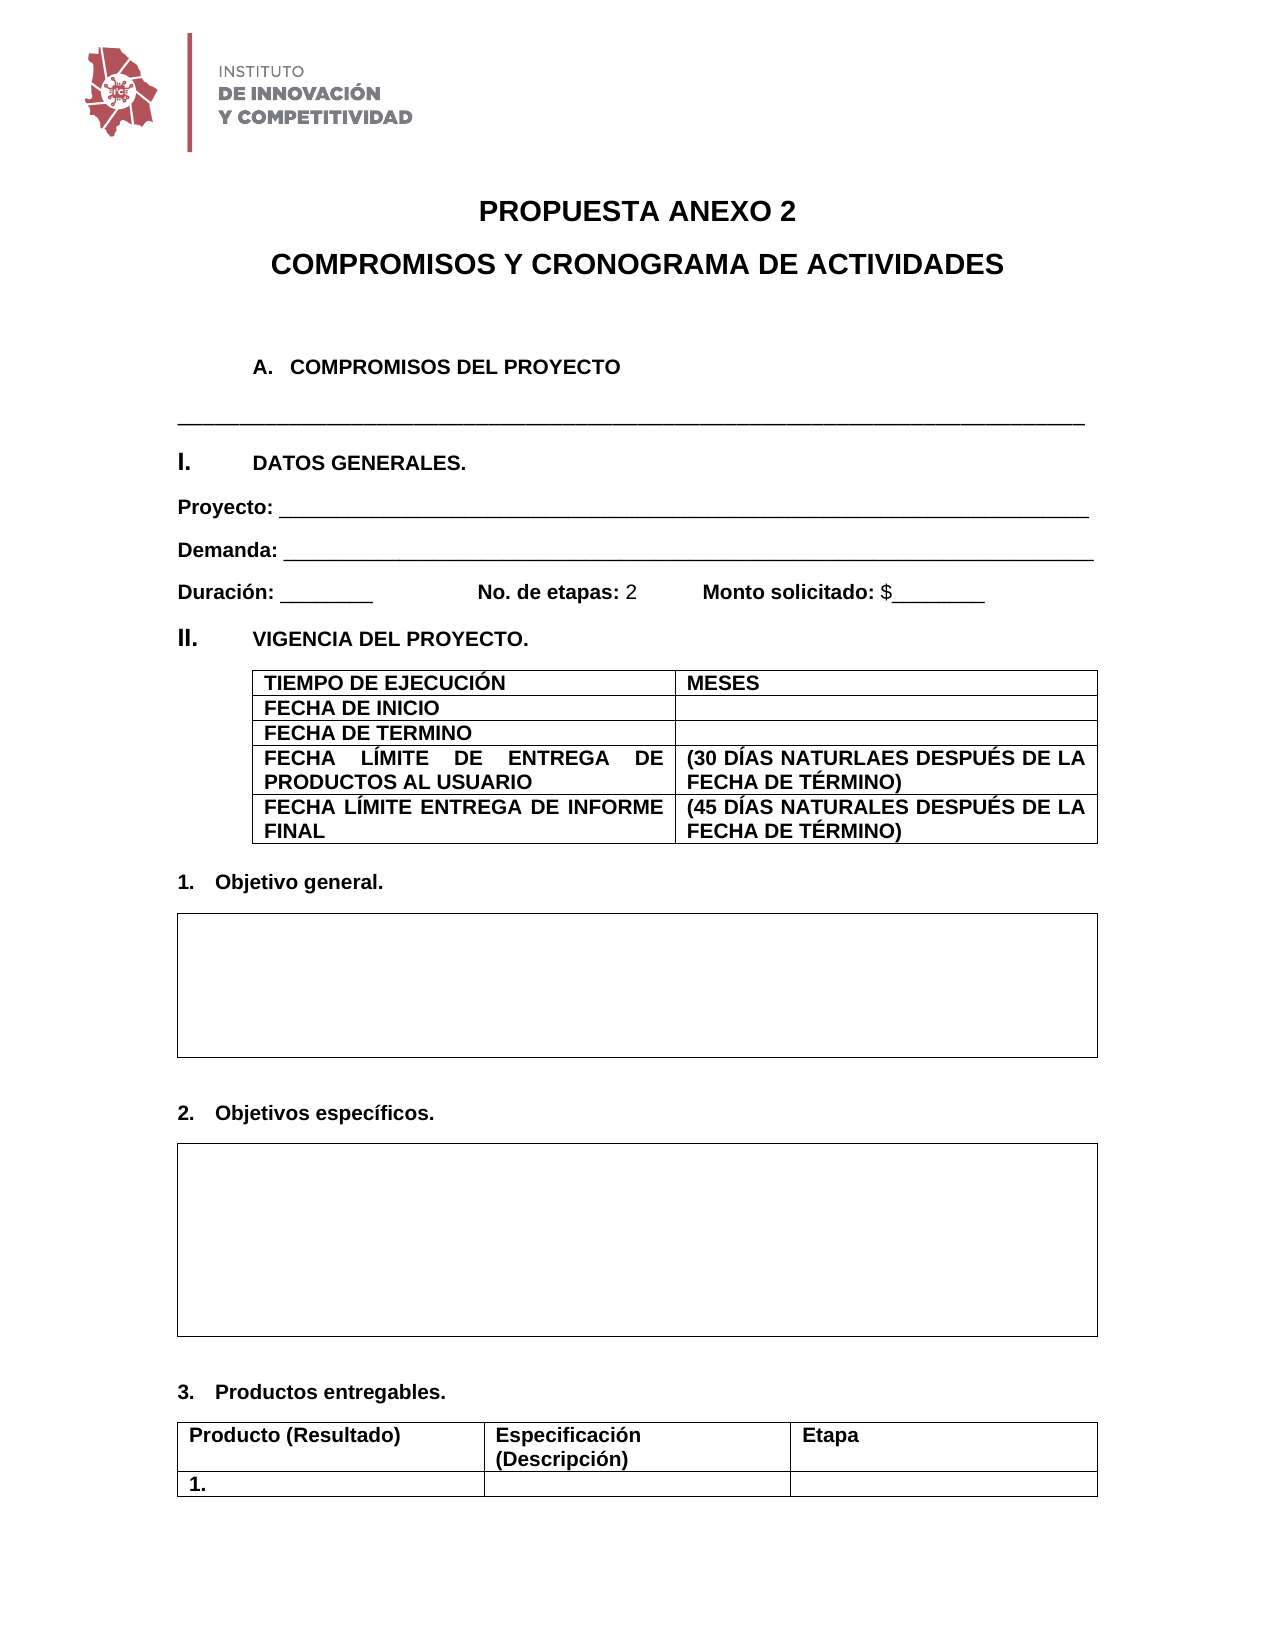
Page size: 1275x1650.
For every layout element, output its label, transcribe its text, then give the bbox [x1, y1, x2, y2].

table_header Especificación (Descripción) [485, 1423, 790, 1471]
table_cell (30 días naturlaes después de la fecha de término) [676, 746, 1097, 794]
table_header [178, 1144, 1097, 1336]
text Demanda: ______________________________________________________________________ [177, 537, 1098, 561]
list COMPROMISOS DEL PROYECTO [252, 355, 1098, 379]
text PROPUESTA ANEXO 2 [177, 194, 1098, 228]
list Objetivos específicos. [177, 1101, 1098, 1125]
text _________________________________________________________________________ [177, 398, 1098, 428]
table_header [178, 914, 1097, 1057]
table_cell [676, 721, 1097, 745]
list Objetivo general. [177, 870, 1098, 894]
table_header Producto (Resultado) [178, 1423, 484, 1471]
table_cell fecha límite de entrega de productos al usuario [253, 746, 675, 794]
text Proyecto: ______________________________________________________________________ [177, 495, 1098, 519]
table_cell fecha límite entrega de informe final [253, 795, 675, 843]
table_cell [791, 1472, 1097, 1496]
table_cell fecha de inicio [253, 696, 675, 720]
table_header tiempo de ejecución [253, 671, 675, 695]
list VIGENCIA DEL PROYECTO. [177, 622, 1098, 651]
list Productos entregables. [177, 1379, 1098, 1403]
table_cell [485, 1472, 790, 1496]
list Datos generales. [177, 447, 1098, 476]
table_cell 1. [178, 1472, 484, 1496]
table_header meses [676, 671, 1097, 695]
table_cell fecha de termino [253, 721, 675, 745]
picture [51, 10, 438, 178]
table_cell (45 días naturales después de la fecha de término) [676, 795, 1097, 843]
text COMPROMISOS Y CRONOGRAMA DE ACTIVIDADES [177, 247, 1098, 281]
table_header Etapa [791, 1423, 1097, 1471]
table_cell [676, 696, 1097, 720]
text Duración: ________ No. de etapas: 2 Monto solicitado: $________ [177, 580, 1098, 604]
